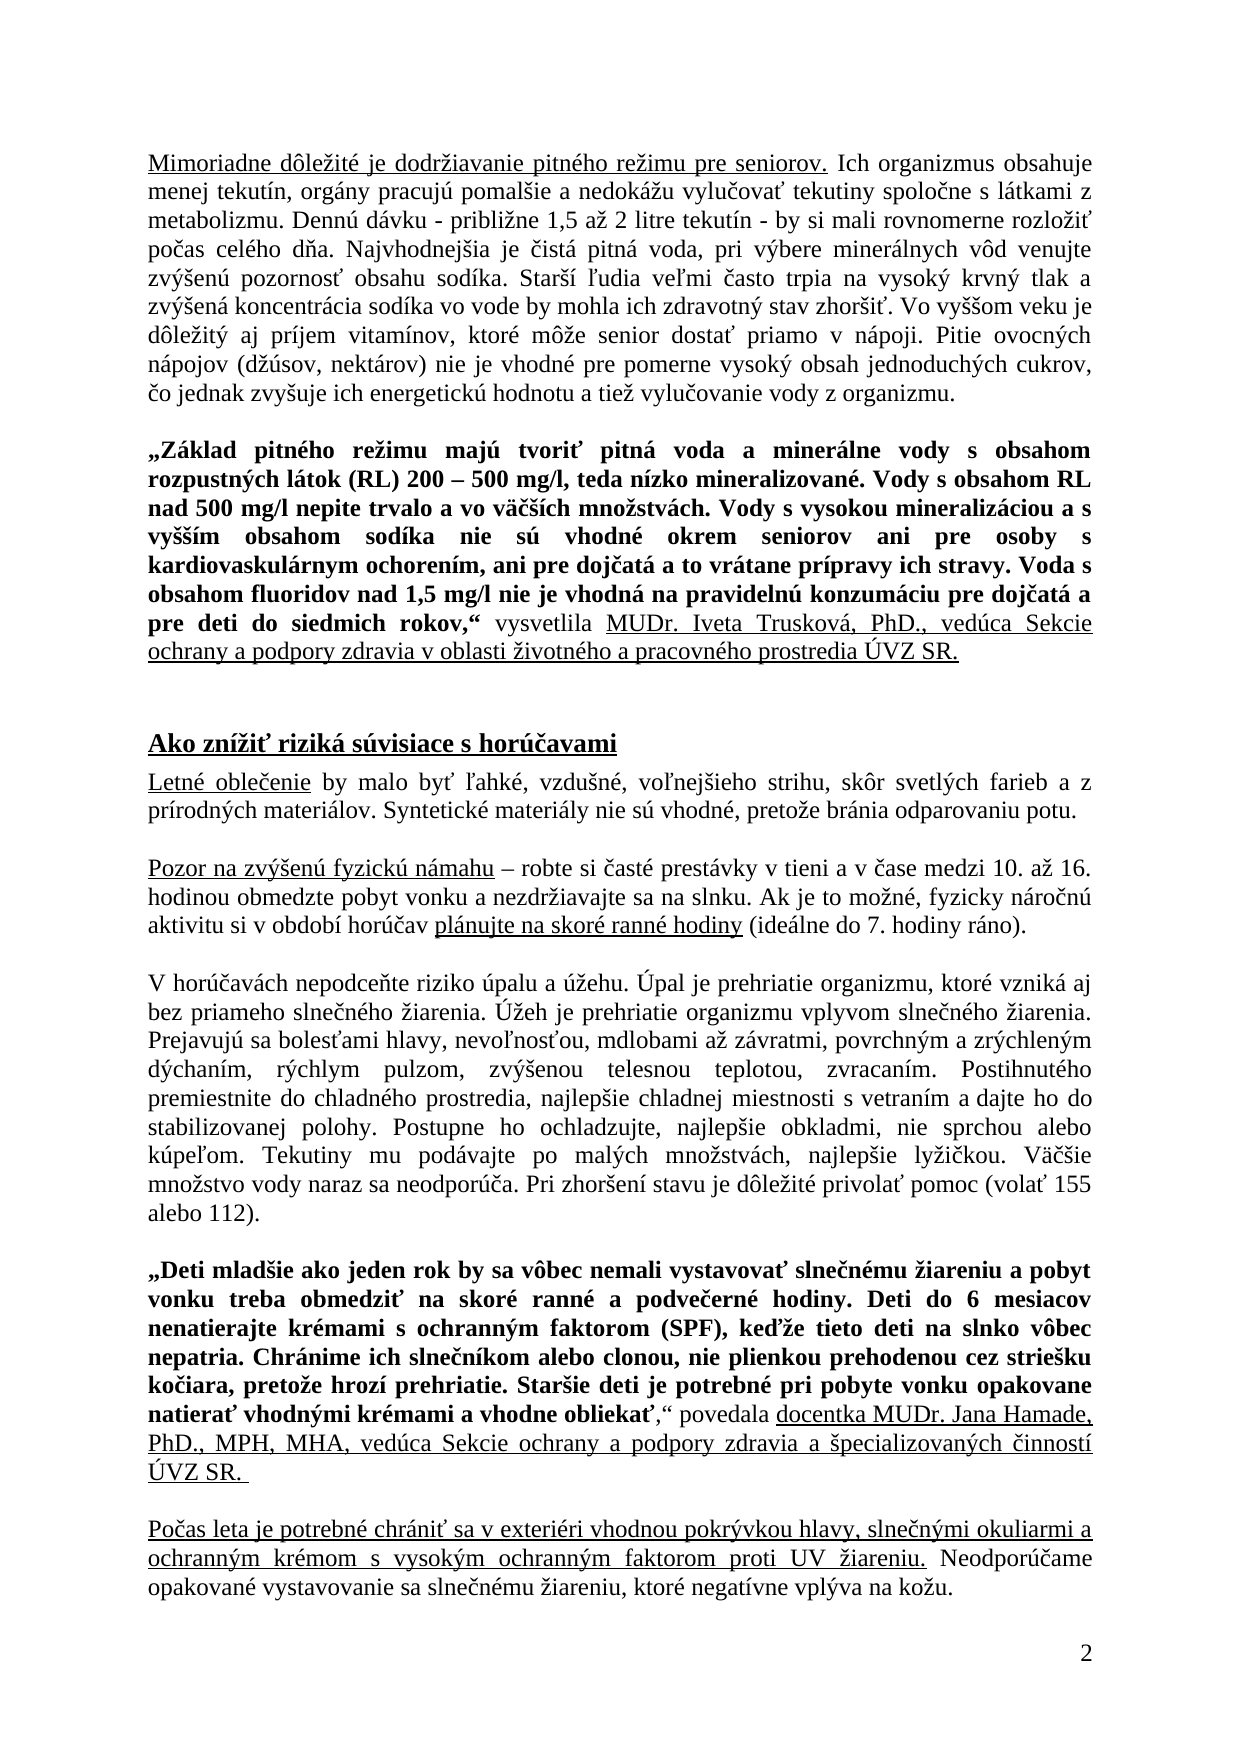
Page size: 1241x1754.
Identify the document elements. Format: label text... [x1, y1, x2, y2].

text Počas leta je potrebné chrániť sa v exteriéri vhodnou pokrývkou hlavy, slnečnými okuliarmi a ochranným krémom s vysokým ochranným faktorom proti UV žiareniu. Neodporúčame opakované vystavovanie sa slnečnému žiareniu, ktoré negatívne vplýva na kožu. [148, 1514, 1093, 1539]
text Letné oblečenie by malo byť ľahké, vzdušné, voľnejšieho strihu, skôr svetlých farieb a z prírodných materiálov. Syntetické materiály nie sú vhodné, pretože bránia odparovaniu potu. [148, 767, 1093, 824]
text V horúčavách nepodceňte riziko úpalu a úžehu. Úpal je prehriatie organizmu, ktoré vzniká aj bez priameho slnečného žiarenia. Úžeh je prehriatie organizmu vplyvom slnečného žiarenia. Prejavujú sa bolesťami hlavy, nevoľnosťou, mdlobami až závratmi, povrchným a zrýchleným dýchaním, rýchlym pulzom, zvýšenou telesnou teplotou, zvracaním. Postihnutého premiestnite do chladného prostredia, najlepšie chladnej miestnosti s vetraním a dajte ho do stabilizovanej polohy. Postupne ho ochladzujte, najlepšie obkladmi, nie sprchou alebo kúpeľom. Tekutiny mu podávajte po malých množstvách, najlepšie lyžičkou. Väčšie množstvo vody naraz sa neodporúča. Pri zhoršení stavu je dôležité privolať pomoc (volať 155 alebo 112). [148, 968, 1093, 1227]
text Pozor na zvýšenú fyzickú námahu – robte si časté prestávky v tieni a v čase medzi 10. až 16. hodinou obmedzte pobyt vonku a nezdržiavajte sa na slnku. Ak je to možné, fyzicky náročnú aktivitu si v období horúčav plánujte na skoré ranné hodiny (ideálne do 7. hodiny ráno). [148, 853, 1093, 939]
subtitle Ako znížiť riziká súvisiace s horúčavami [148, 727, 1093, 758]
text Mimoriadne dôležité je dodržiavanie pitného režimu pre seniorov. Ich organizmus obsahuje menej tekutín, orgány pracujú pomalšie a nedokážu vylučovať tekutiny spoločne s látkami z metabolizmu. Dennú dávku - približne 1,5 až 2 litre tekutín - by si mali rovnomerne rozložiť počas celého dňa. Najvhodnejšia je čistá pitná voda, pri výbere minerálnych vôd venujte zvýšenú pozornosť obsahu sodíka. Starší ľudia veľmi často trpia na vysoký krvný tlak a zvýšená koncentrácia sodíka vo vode by mohla ich zdravotný stav zhoršiť. Vo vyššom veku je dôležitý aj príjem vitamínov, ktoré môže senior dostať priamo v nápoji. Pitie ovocných nápojov (džúsov, nektárov) nie je vhodné pre pomerne vysoký obsah jednoduchých cukrov, čo jednak zvyšuje ich energetickú hodnotu a tiež vylučovanie vody z organizmu. [148, 148, 1093, 406]
text Počas leta je potrebné chrániť sa v exteriéri vhodnou pokrývkou hlavy, slnečnými okuliarmi a ochranným krémom s vysokým ochranným faktorom proti UV žiareniu. Neodporúčame opakované vystavovanie sa slnečnému žiareniu, ktoré negatívne vplýva na kožu. [148, 1541, 1093, 1600]
text „Deti mladšie ako jeden rok by sa vôbec nemali vystavovať slnečnému žiareniu a pobyt vonku treba obmedziť na skoré ranné a podvečerné hodiny. Deti do 6 mesiacov nenatierajte krémami s ochranným faktorom (SPF), keďže tieto deti na slnko vôbec nepatria. Chránime ich slnečníkom alebo clonou, nie plienkou prehodenou cez striešku kočiara, pretože hrozí prehriatie. Staršie deti je potrebné pri pobyte vonku opakovane natierať vhodnými krémami a vhodne obliekať,“ povedala docentka MUDr. Jana Hamade, PhD., MPH, MHA, vedúca Sekcie ochrany a podpory zdravia a špecializovaných činností ÚVZ SR. [148, 1255, 1093, 1453]
text „Základ pitného režimu majú tvoriť pitná voda a minerálne vody s obsahom rozpustných látok (RL) 200 – 500 mg/l, teda nízko mineralizované. Vody s obsahom RL nad 500 mg/l nepite trvalo a vo väčších množstvách. Vody s vysokou mineralizáciou a s vyšším obsahom sodíka nie sú vhodné okrem seniorov ani pre osoby s kardiovaskulárnym ochorením, ani pre dojčatá a to vrátane prípravy ich stravy. Voda s obsahom fluoridov nad 1,5 mg/l nie je vhodná na pravidelnú konzumáciu pre dojčatá a pre deti do siedmich rokov,“ vysvetlila MUDr. Iveta Trusková, PhD., vedúca Sekcie ochrany a podpory zdravia v oblasti životného a pracovného prostredia ÚVZ SR. [148, 435, 1093, 665]
